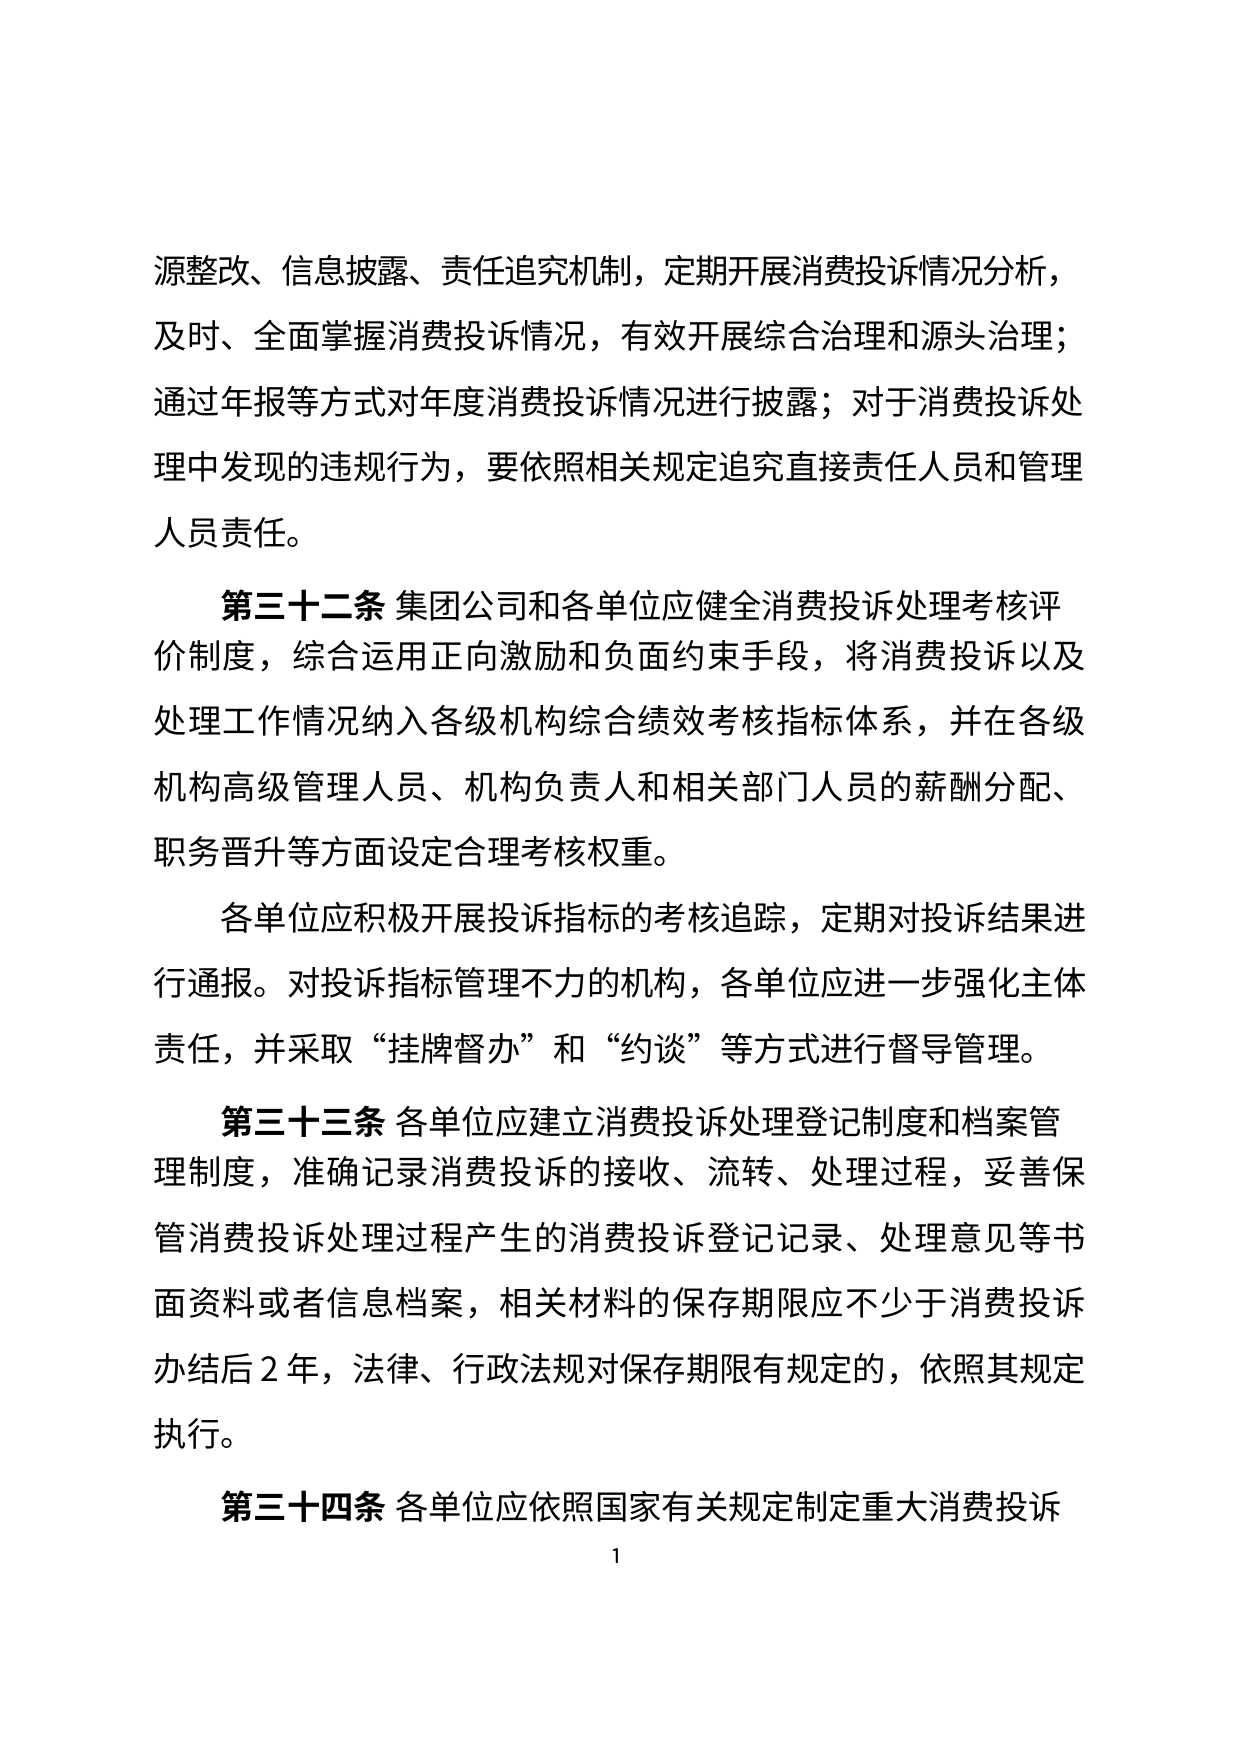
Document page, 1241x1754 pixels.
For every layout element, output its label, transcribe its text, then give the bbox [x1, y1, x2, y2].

text 第三十四条 各单位应依照国家有关规定制定重大消费投诉 [220, 1473, 1115, 1531]
text 第三十二条 集团公司和各单位应健全消费投诉处理考核评 [220, 572, 1115, 629]
text 各单位应积极开展投诉指标的考核追踪，定期对投诉结果进行通报。对投诉指标管理不力的机构，各单位应进一步强化主体责任，并采取“挂牌督办”和“约谈”等方式进行督导管理。 [153, 892, 1087, 1071]
text 源整改、信息披露、责任追究机制，定期开展消费投诉情况分析， 及时、全面掌握消费投诉情况，有效开展综合治理和源头治理； 通过年报等方式对年度消费投诉情况进行披露；对于消费投诉处理中发现的违规行为，要依照相关规定追究直接责任人员和管理人员责任。 [153, 244, 1104, 555]
text 第三十三条 各单位应建立消费投诉处理登记制度和档案管 [220, 1088, 1115, 1146]
text 价制度，综合运用正向激励和负面约束手段，将消费投诉以及处理工作情况纳入各级机构综合绩效考核指标体系，并在各级机构高级管理人员、机构负责人和相关部门人员的薪酬分配、职务晋升等方面设定合理考核权重。 [153, 629, 1087, 874]
text 理制度，准确记录消费投诉的接收、流转、处理过程，妥善保管消费投诉处理过程产生的消费投诉登记记录、处理意见等书面资料或者信息档案，相关材料的保存期限应不少于消费投诉办结后2 年，法律、行政法规对保存期限有规定的，依照其规定执行。 [153, 1146, 1087, 1456]
